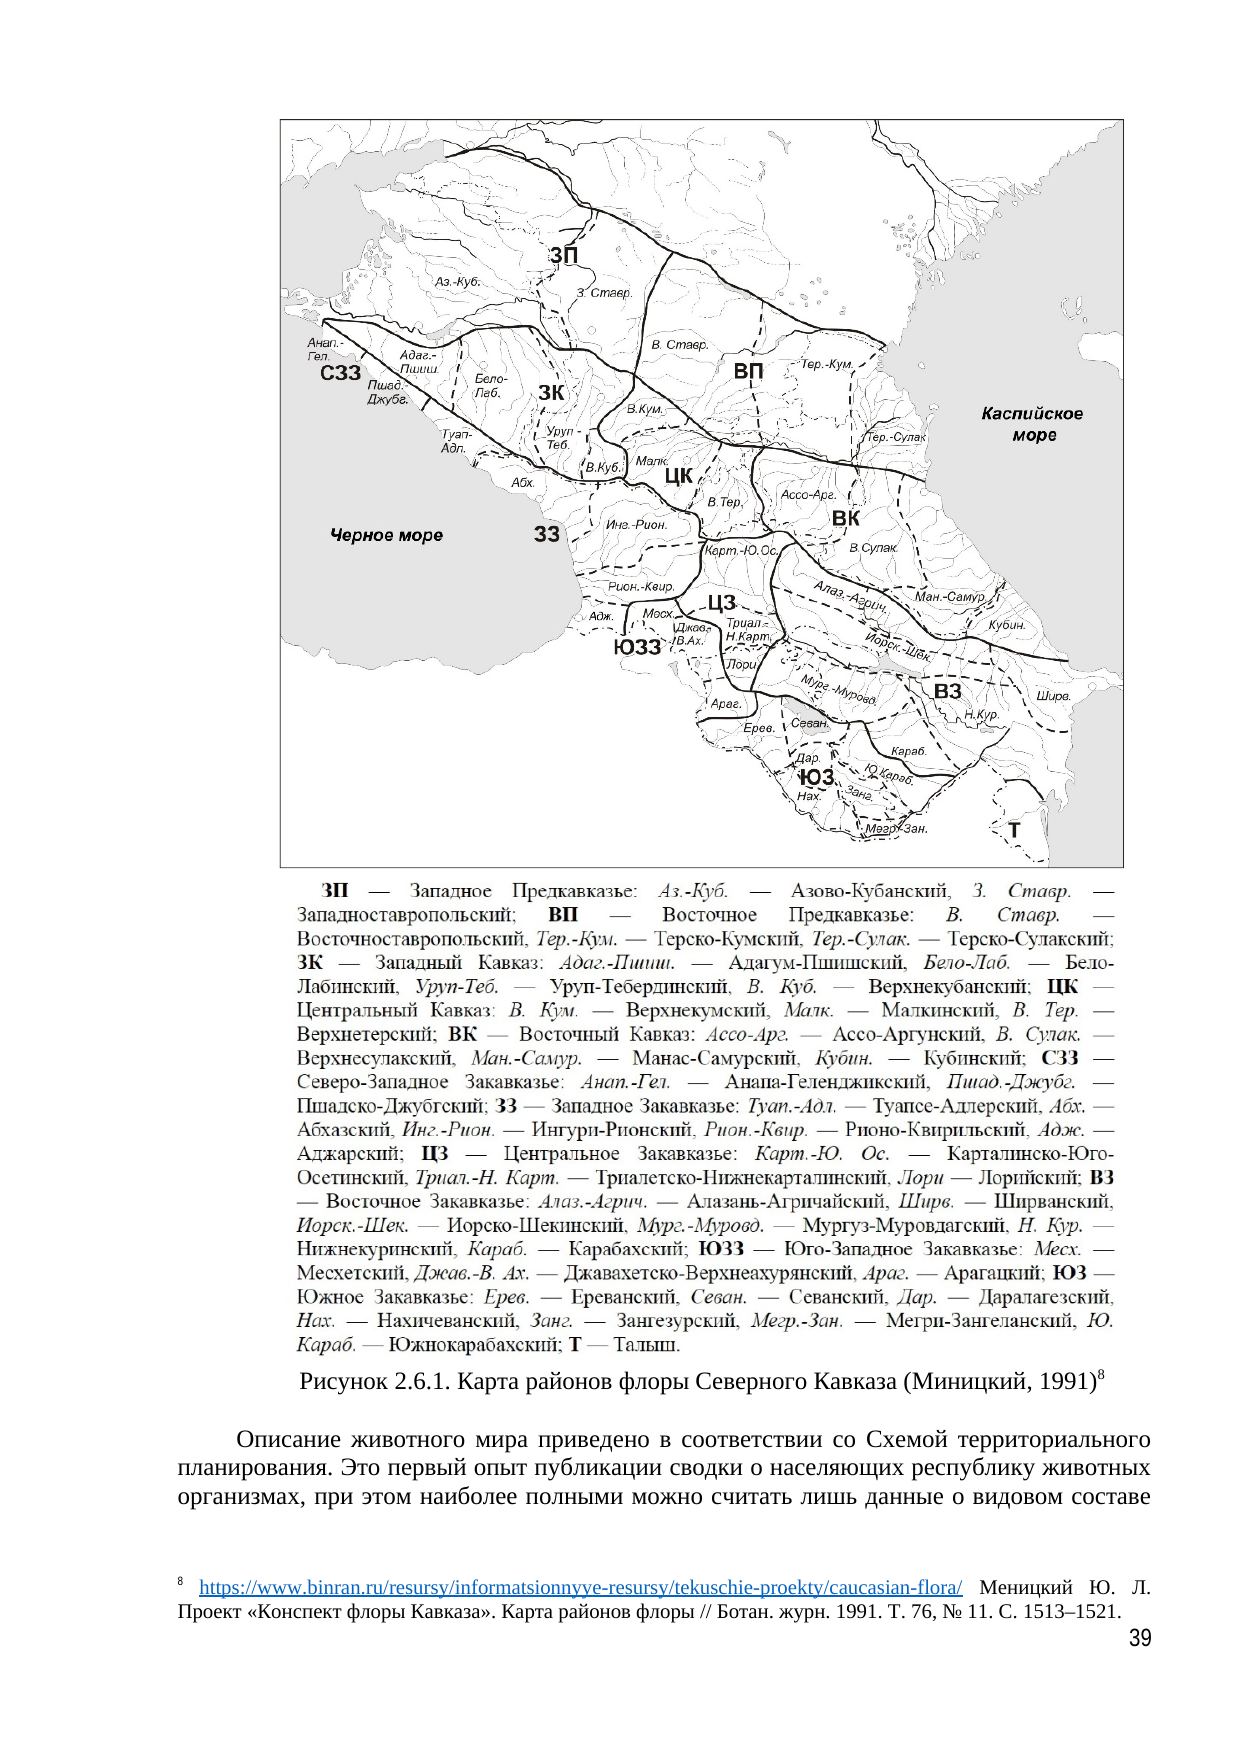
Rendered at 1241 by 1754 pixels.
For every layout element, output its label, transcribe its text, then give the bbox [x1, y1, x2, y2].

picture [278, 118, 1126, 869]
text Рисунок 2.6.1. Карта районов флоры Северного Кавказа (Миницкий, 1991) [252, 1366, 1152, 1395]
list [177, 1424, 1152, 1510]
picture [271, 882, 1133, 1367]
